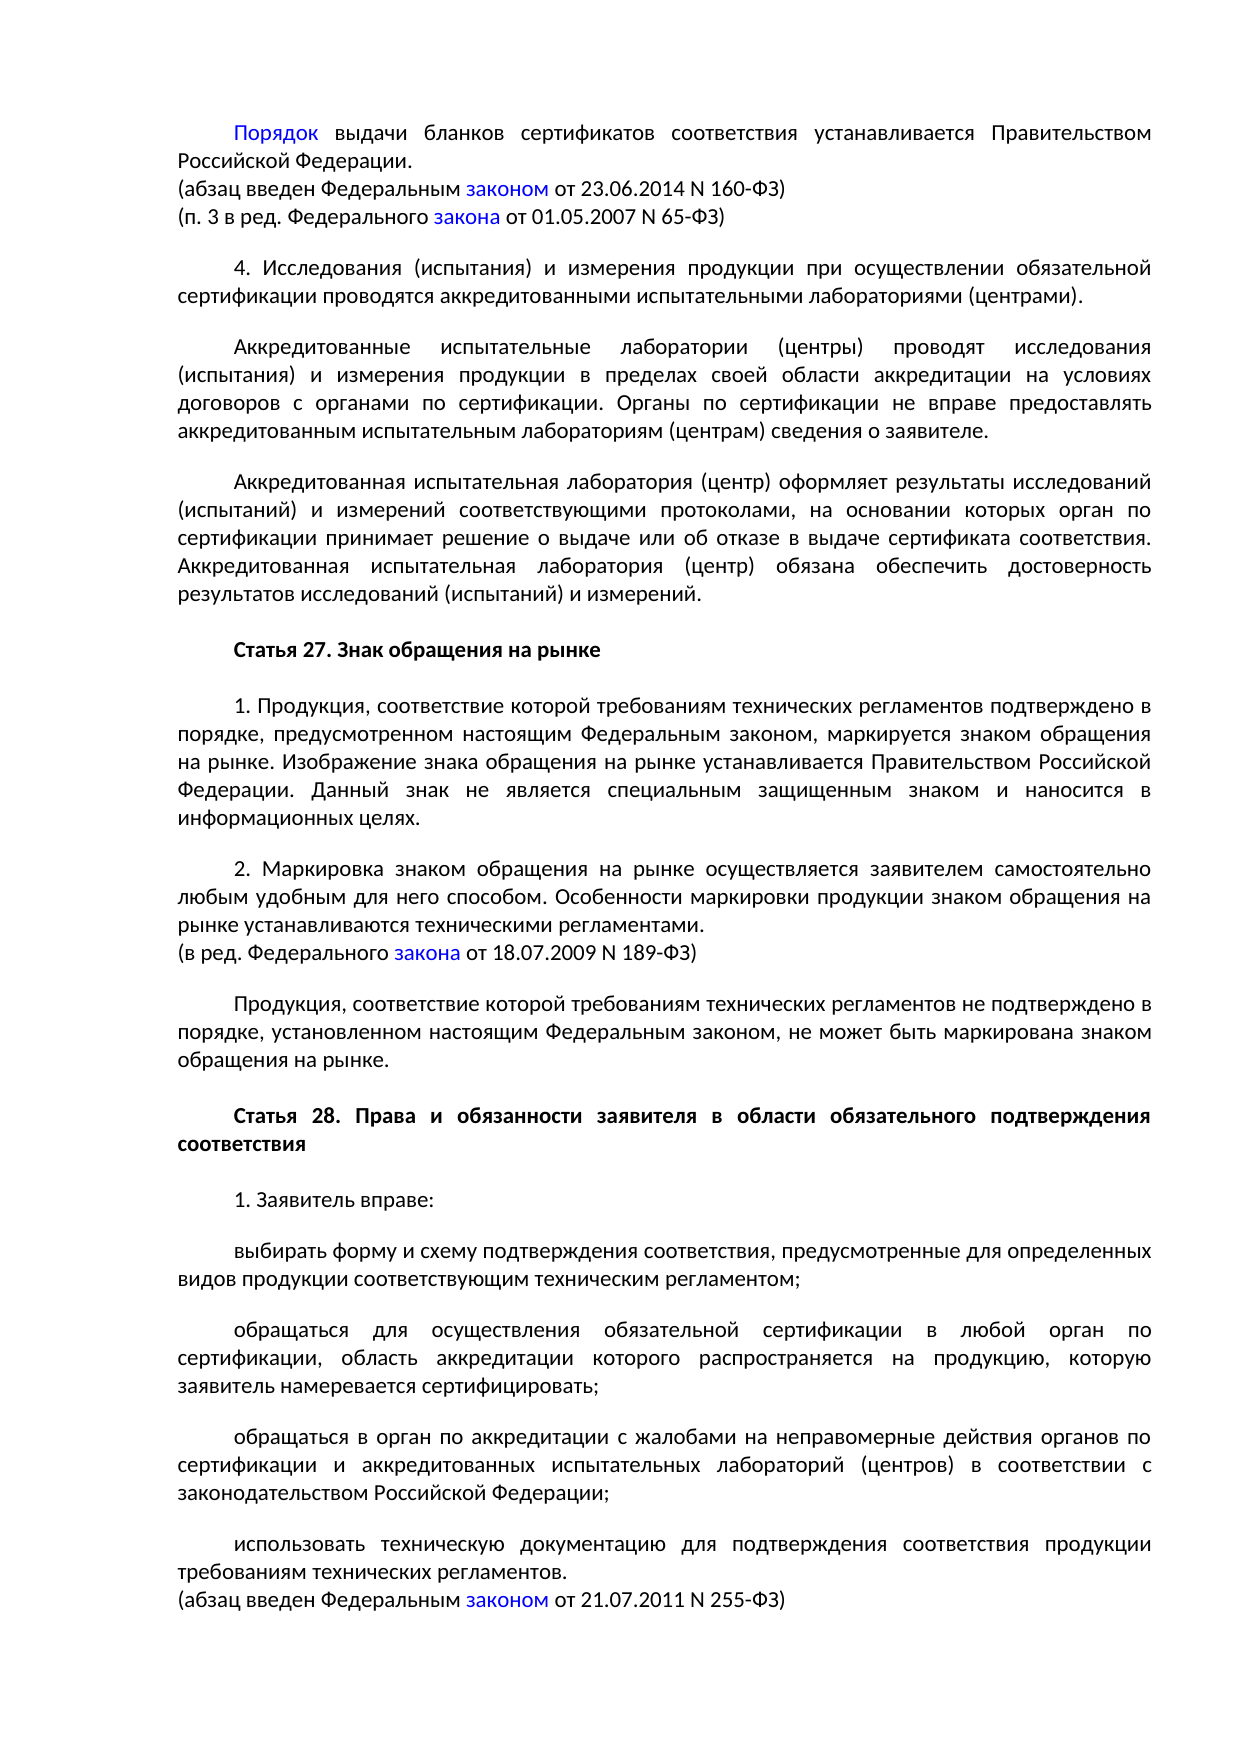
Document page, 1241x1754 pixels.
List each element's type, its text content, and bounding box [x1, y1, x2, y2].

text использовать техническую документацию для подтверждения соответствия продукции требованиям технических регламентов. [177, 1529, 1152, 1585]
text Аккредитованные испытательные лаборатории (центры) проводят исследования (испытания) и измерения продукции в пределах своей области аккредитации на условиях договоров с органами по сертификации. Органы по сертификации не вправе предоставлять аккредитованным испытательным лабораториям (центрам) сведения о заявителе. [177, 332, 1152, 444]
text обращаться для осуществления обязательной сертификации в любой орган по сертификации, область аккредитации которого распространяется на продукцию, которую заявитель намеревается сертифицировать; [177, 1315, 1152, 1399]
text (в ред. Федерального закона от 18.07.2009 N 189-ФЗ) [177, 938, 1152, 966]
text выбирать форму и схему подтверждения соответствия, предусмотренные для определенных видов продукции соответствующим техническим регламентом; [177, 1236, 1152, 1292]
title Статья 27. Знак обращения на рынке [177, 635, 1152, 663]
title Статья 28. Права и обязанности заявителя в области обязательного подтверждения соответствия [177, 1101, 1152, 1157]
text (п. 3 в ред. Федерального закона от 01.05.2007 N 65-ФЗ) [177, 202, 1152, 230]
text Порядок выдачи бланков сертификатов соответствия устанавливается Правительством Российской Федерации. [177, 118, 1152, 174]
text 1. Продукция, соответствие которой требованиям технических регламентов подтверждено в порядке, предусмотренном настоящим Федеральным законом, маркируется знаком обращения на рынке. Изображение знака обращения на рынке устанавливается Правительством Российской Федерации. Данный знак не является специальным защищенным знаком и наносится в информационных целях. [177, 691, 1152, 831]
text (абзац введен Федеральным законом от 21.07.2011 N 255-ФЗ) [177, 1585, 1152, 1613]
text Продукция, соответствие которой требованиям технических регламентов не подтверждено в порядке, установленном настоящим Федеральным законом, не может быть маркирована знаком обращения на рынке. [177, 989, 1152, 1073]
text обращаться в орган по аккредитации с жалобами на неправомерные действия органов по сертификации и аккредитованных испытательных лабораторий (центров) в соответствии с законодательством Российской Федерации; [177, 1422, 1152, 1506]
text 2. Маркировка знаком обращения на рынке осуществляется заявителем самостоятельно любым удобным для него способом. Особенности маркировки продукции знаком обращения на рынке устанавливаются техническими регламентами. [177, 854, 1152, 938]
text 4. Исследования (испытания) и измерения продукции при осуществлении обязательной сертификации проводятся аккредитованными испытательными лабораториями (центрами). [177, 253, 1152, 309]
text 1. Заявитель вправе: [177, 1185, 1152, 1213]
text (абзац введен Федеральным законом от 23.06.2014 N 160-ФЗ) [177, 174, 1152, 202]
text Аккредитованная испытательная лаборатория (центр) оформляет результаты исследований (испытаний) и измерений соответствующими протоколами, на основании которых орган по сертификации принимает решение о выдаче или об отказе в выдаче сертификата соответствия. Аккредитованная испытательная лаборатория (центр) обязана обеспечить достоверность результатов исследований (испытаний) и измерений. [177, 467, 1152, 607]
